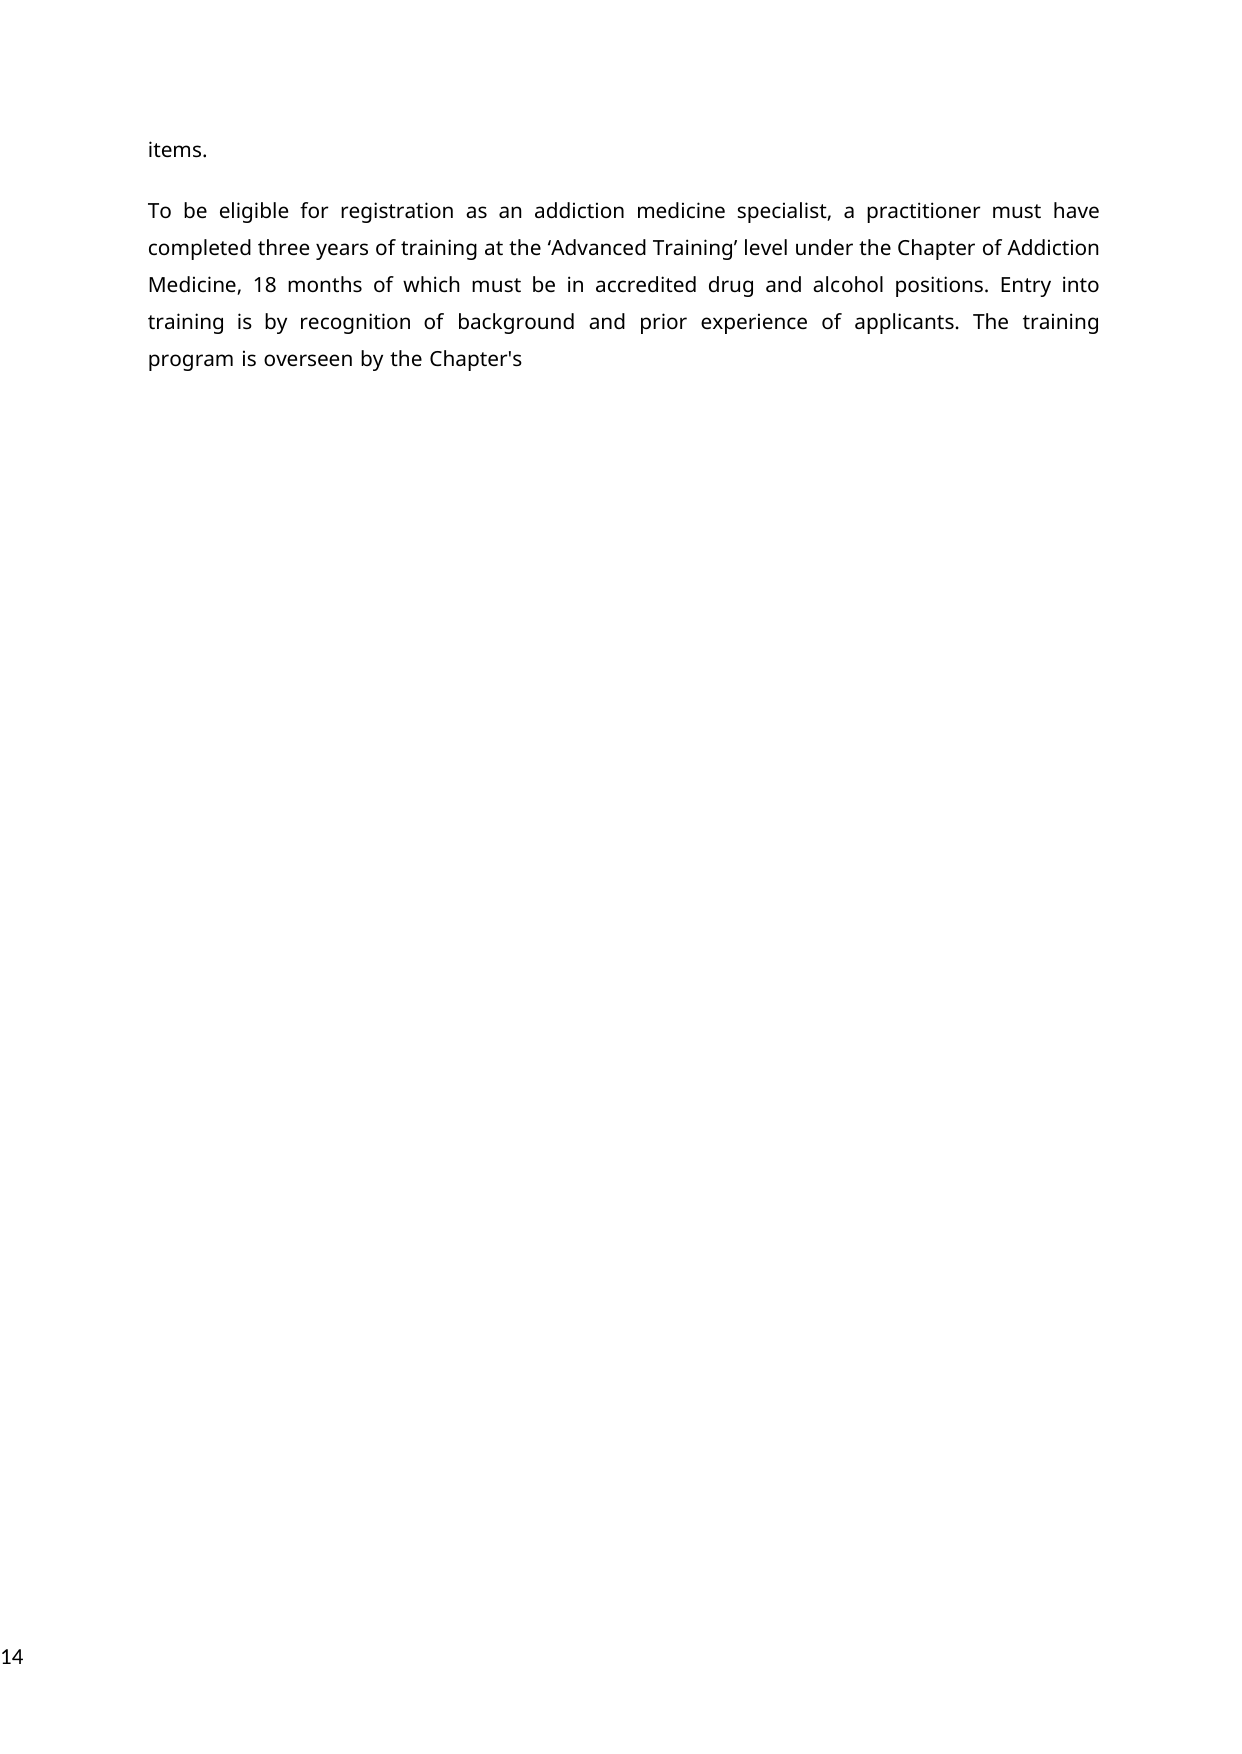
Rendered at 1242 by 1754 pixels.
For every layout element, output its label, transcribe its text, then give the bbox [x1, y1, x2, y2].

text items. [148, 135, 210, 164]
text To be eligible for registration as an addiction medicine specialist, a practitioner must have completed three years of training at the ‘Advanced Training’ level under the Chapter of Addiction Medicine, 18 months of which must be in accredited drug and alcohol positions. Entry into training is by recognition of background and prior experience of applicants. The training program is overseen by the Chapter's [148, 196, 1100, 372]
